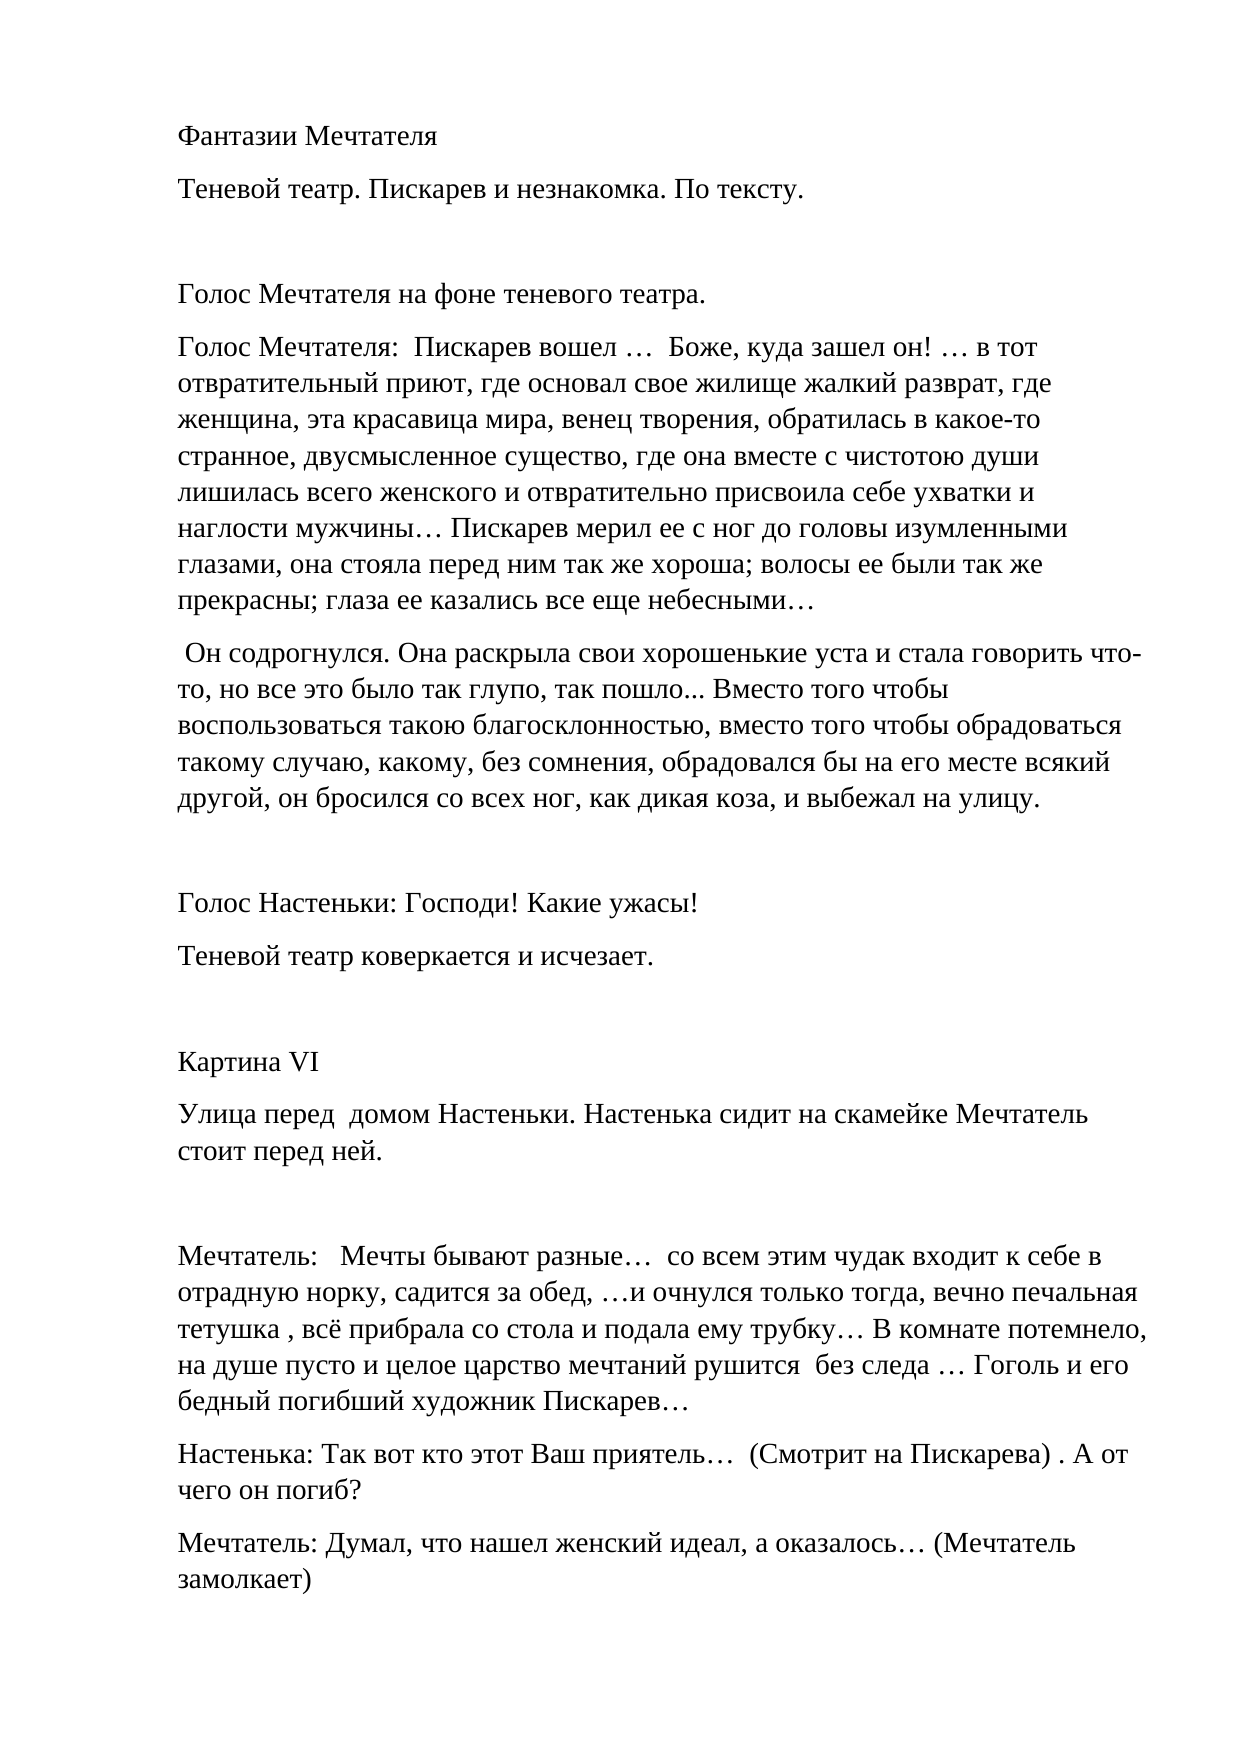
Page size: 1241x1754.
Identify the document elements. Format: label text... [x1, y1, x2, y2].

text Голос Мечтателя на фоне теневого театра. [177, 277, 1152, 310]
text Мечтатель: Мечты бывают разные… со всем этим чудак входит к себе в отрадную норку, садится за обед, …и очнулся только тогда, вечно печальная тетушка , всё прибрала со стола и подала ему трубку… В комнате потемнело, на душе пусто и целое царство мечтаний рушится без следа … Гоголь и его бедный погибший художник Пискарев… [177, 1238, 1152, 1417]
text Картина VI [177, 1044, 1152, 1077]
text Настенька: Так вот кто этот Ваш приятель… (Смотрит на Пискарева) . А от чего он погиб? [177, 1436, 1152, 1506]
text Теневой театр. Пискарев и незнакомка. По тексту. [177, 171, 1152, 204]
text Голос Мечтателя: Пискарев вошел … Боже, куда зашел он! … в тот отвратительный приют, где основал свое жилище жалкий разврат, где женщина, эта красавица мира, венец творения, обратилась в какое-то странное, двусмысленное существо, где она вместе с чистотою души лишилась всего женского и отвратительно присвоила себе ухватки и наглости мужчины… Пискарев мерил ее с ног до головы изумленными глазами, она стояла перед ним так же хороша; волосы ее были так же прекрасны; глаза ее казались все еще небесными… [177, 329, 1152, 616]
text Улица перед домом Настеньки. Настенька сидит на скамейке Мечтатель стоит перед ней. [177, 1097, 1152, 1166]
text Теневой театр коверкается и исчезает. [177, 938, 1152, 972]
text Он содрогнулся. Она раскрыла свои хорошенькие уста и стала говорить что-то, но все это было так глупо, так пошло... Вместо того чтобы воспользоваться такою благосклонностью, вместо того чтобы обрадоваться такому случаю, какому, без сомнения, обрадовался бы на его месте всякий другой, он бросился со всех ног, как дикая коза, и выбежал на улицу. [177, 635, 1152, 813]
text Голос Настеньки: Господи! Какие ужасы! [177, 885, 1152, 919]
text Фантазии Мечтателя [177, 118, 1152, 152]
text Мечтатель: Думал, что нашел женский идеал, а оказалось… (Мечтатель замолкает) [177, 1525, 1152, 1594]
